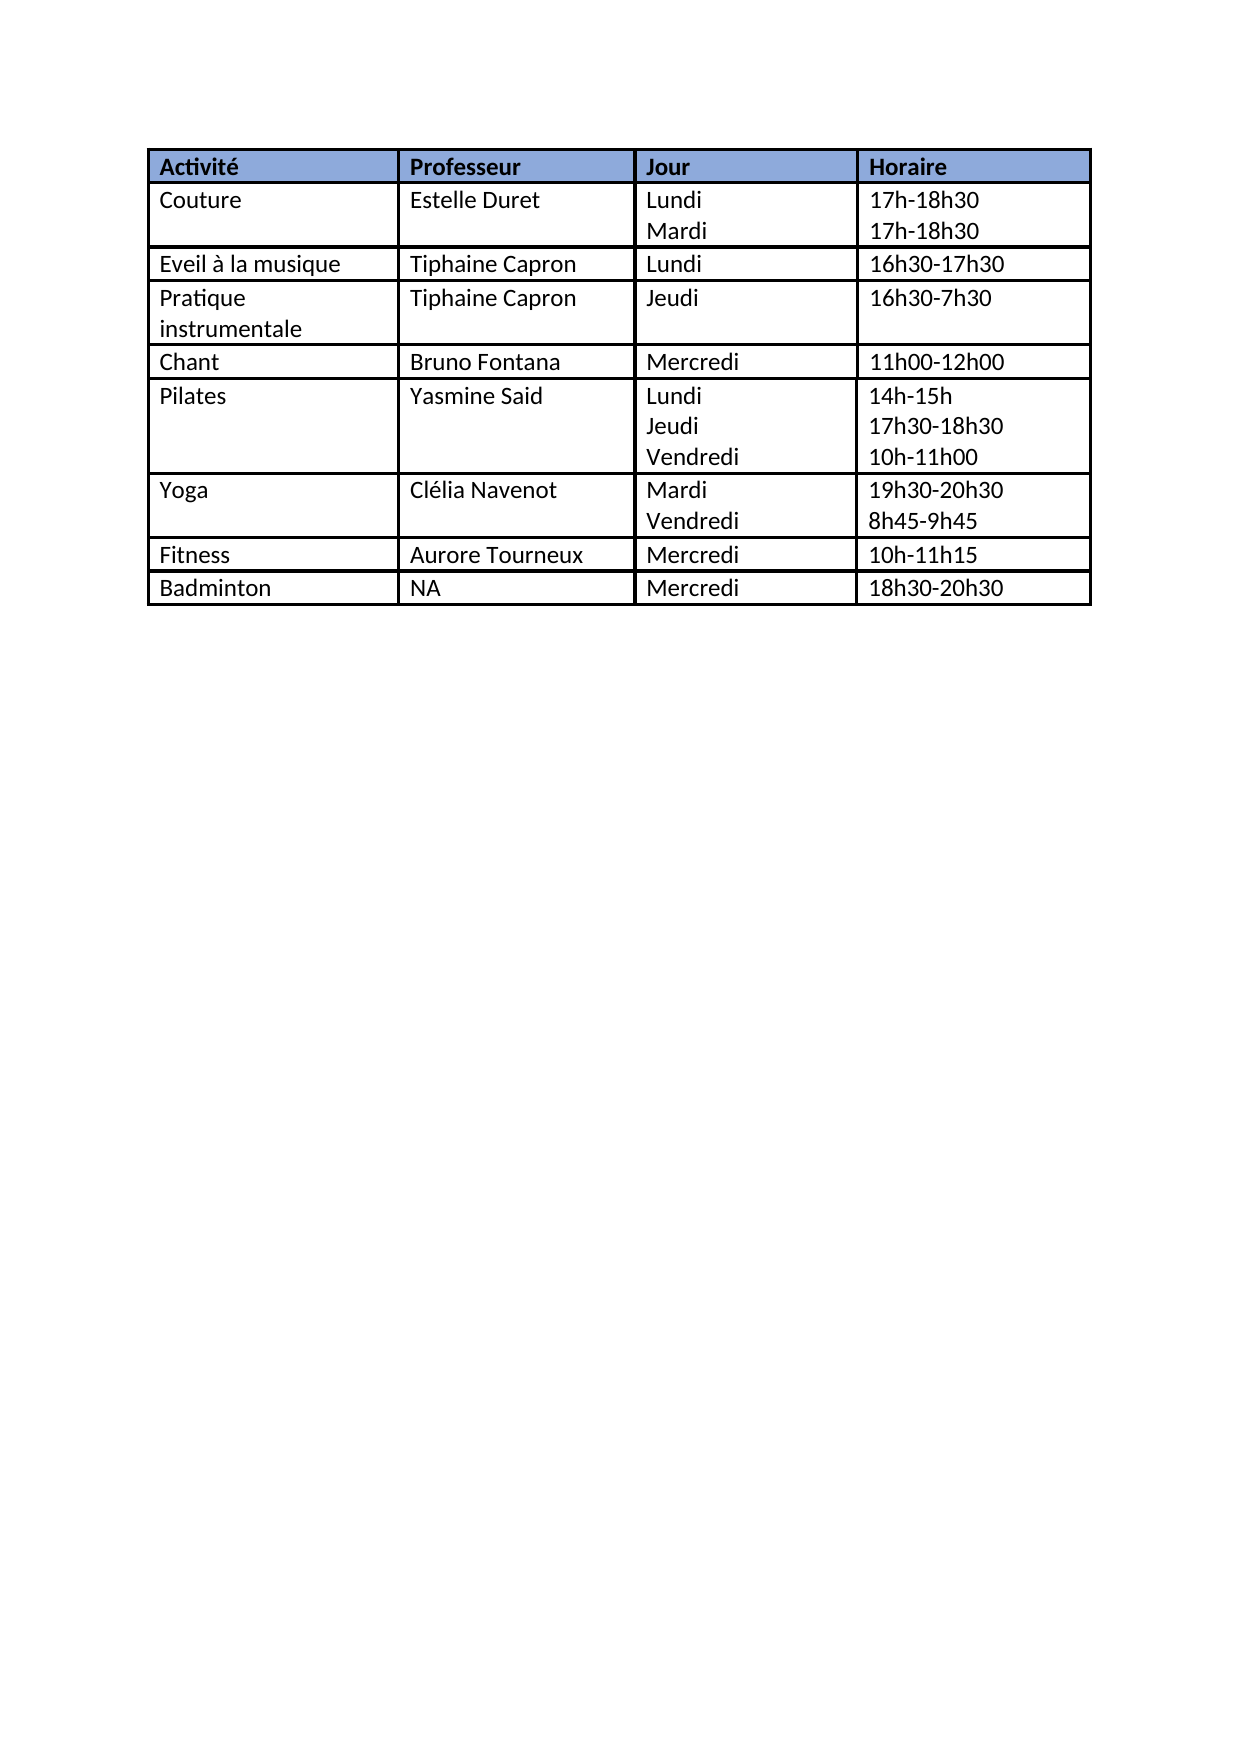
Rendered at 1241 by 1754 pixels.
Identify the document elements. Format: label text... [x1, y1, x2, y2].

table_cell 16h30-7h30 [859, 282, 1089, 343]
table_cell Lundi [637, 249, 856, 279]
table_cell Estelle Duret [400, 184, 633, 245]
table_cell Pratique instrumentale [150, 282, 397, 343]
table_cell 11h00-12h00 [859, 346, 1089, 377]
table_header Horaire [859, 151, 1089, 181]
table_cell Mercredi [637, 539, 855, 569]
table_cell Jeudi [637, 282, 856, 343]
table_cell Pilates [150, 380, 397, 472]
table_cell 10h-11h15 [858, 539, 1089, 569]
table_cell Clélia Navenot [400, 475, 633, 536]
table_cell Bruno Fontana [400, 346, 633, 377]
table_cell Yoga [150, 475, 397, 536]
table_cell 14h-15h 17h30-18h30 10h-11h00 [858, 380, 1089, 472]
table_cell Badminton [150, 573, 397, 603]
table_cell Lundi Mardi [637, 184, 856, 245]
table_cell Tiphaine Capron [400, 249, 633, 279]
table_cell NA [400, 573, 633, 603]
table_cell Fitness [150, 539, 397, 569]
table_cell Eveil à la musique [150, 249, 397, 279]
table_cell Yasmine Said [400, 380, 633, 472]
table_cell Mercredi [637, 346, 856, 377]
table_header Professeur [400, 151, 633, 181]
table_cell Couture [150, 184, 397, 245]
table_cell Mardi Vendredi [637, 475, 855, 536]
table_cell 17h-18h30 17h-18h30 [859, 184, 1089, 245]
table_cell Mercredi [637, 573, 855, 603]
table_header Jour [637, 151, 856, 181]
table_header Activité [150, 151, 397, 181]
table_cell 19h30-20h30 8h45-9h45 [858, 475, 1089, 536]
table_cell Chant [150, 346, 397, 377]
table_cell 16h30-17h30 [859, 249, 1089, 279]
table_cell Tiphaine Capron [400, 282, 633, 343]
table_cell Aurore Tourneux [400, 539, 633, 569]
table_cell 18h30-20h30 [858, 573, 1089, 603]
table_cell Lundi Jeudi Vendredi [637, 380, 855, 472]
